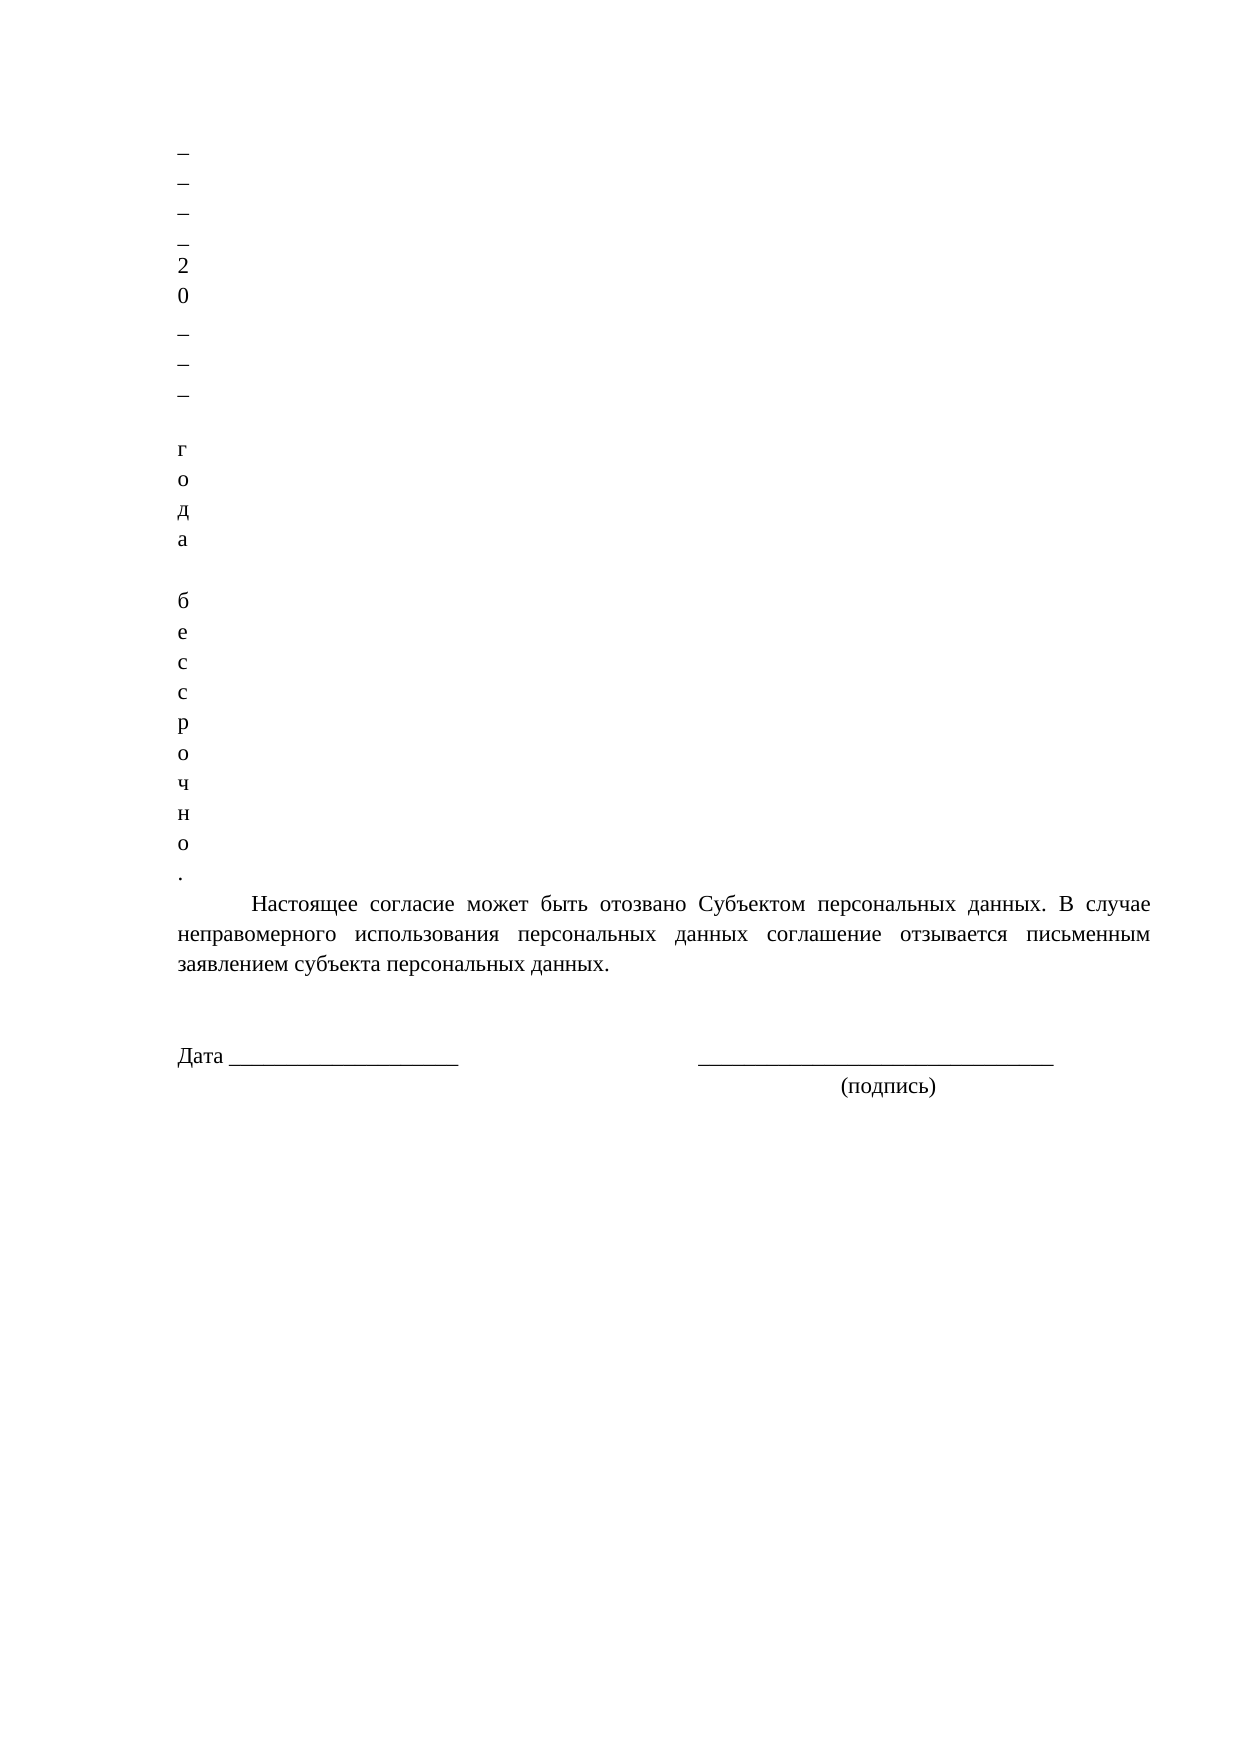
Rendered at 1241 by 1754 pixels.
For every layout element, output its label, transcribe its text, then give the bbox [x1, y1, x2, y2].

text (подпись) [177, 1072, 1152, 1099]
text Дата ____________________ _______________________________ [177, 1042, 1152, 1069]
text Настоящее согласие может быть отозвано Субъектом персональных данных. В случае неправомерного использования персональных данных соглашение отзывается письменным заявлением субъекта персональных данных. [177, 889, 1152, 976]
